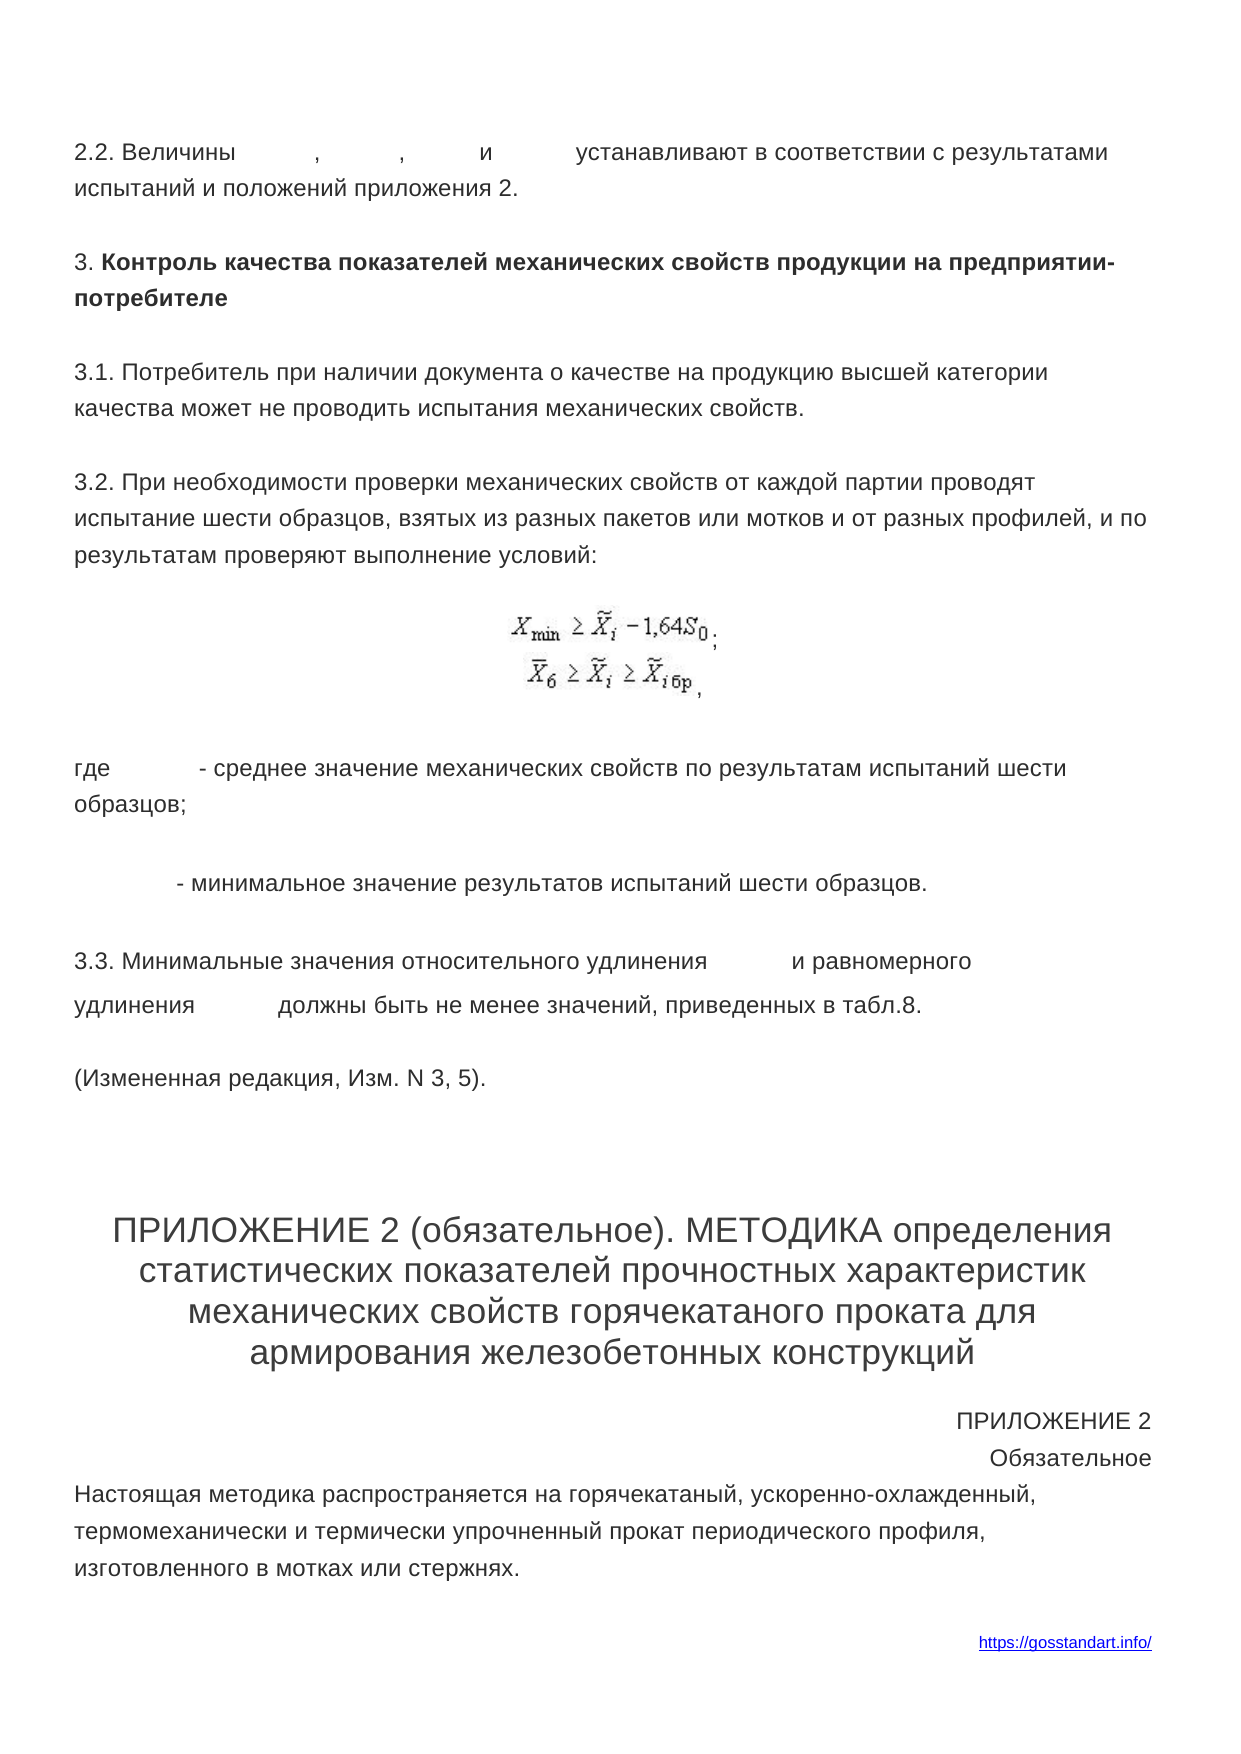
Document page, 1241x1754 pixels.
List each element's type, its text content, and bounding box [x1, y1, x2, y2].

picture [507, 605, 712, 647]
text 3.2. При необходимости проверки механических свойств от каждой партии проводят испытание шести образцов, взятых из разных пакетов или мотков и от разных профилей, и по результатам проверяют выполнение условий: [74, 458, 1152, 605]
text ПРИЛОЖЕНИЕ 2 Обязательное [74, 1398, 1152, 1471]
text 2.2. Величины , , и устанавливают в соответствии с результатами испытаний и положений приложения 2. [74, 118, 1152, 238]
text , [74, 652, 1152, 701]
text 3.1. Потребитель при наличии документа о качестве на продукцию высшей категории качества может не проводить испытания механических свойств. [74, 348, 1152, 458]
subtitle ПРИЛОЖЕНИЕ 2 (обязательное). МЕТОДИКА определения статистических показателей прочностных характеристик механических свойств горячекатаного проката для армирования железобетонных конструкций [74, 1209, 1152, 1372]
text 3.3. Минимальные значения относительного удлинения и равномерного удлинения должны быть не менее значений, приведенных в табл.8. (Измененная редакция, Изм. N 3, 5). [74, 933, 1152, 1165]
text ; [74, 605, 1152, 652]
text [74, 1471, 1152, 1618]
text где - среднее значение механических свойств по результатам испытаний шести образцов; - минимальное значение результатов испытаний шести образцов. [74, 701, 1152, 933]
text 3. Контроль качества показателей механических свойств продукции на предприятии-потребителе [74, 238, 1152, 348]
picture [523, 652, 696, 696]
